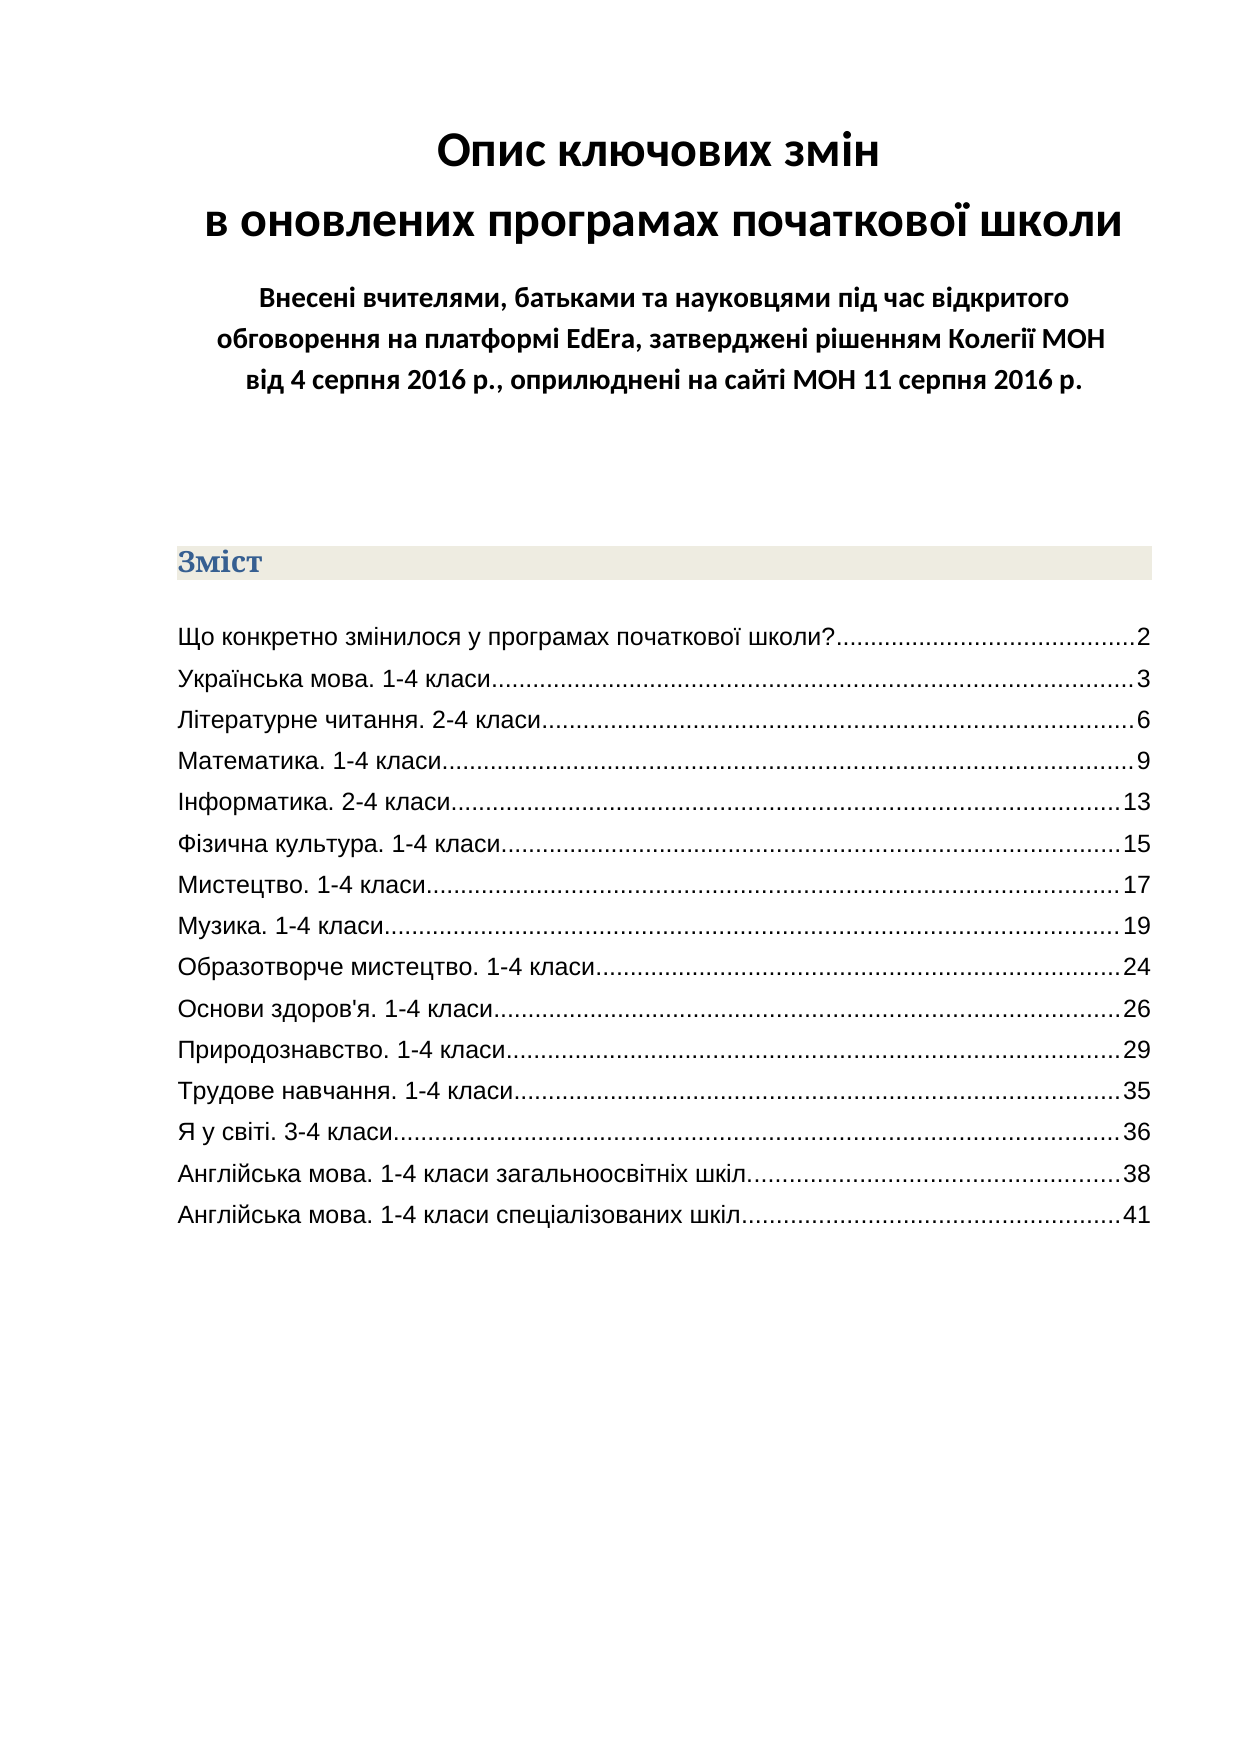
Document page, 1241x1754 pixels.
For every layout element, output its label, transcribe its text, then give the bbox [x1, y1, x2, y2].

text Опис ключових змін в оновлених програмах початкової школи [177, 118, 1152, 249]
text Внесені вчителями, батьками та науковцями під час відкритого обговорення на платформі EdEra, затверджені рішенням Колегії МОН від 4 серпня 2016 р., оприлюднені на сайті МОН 11 серпня 2016 р. [177, 279, 1152, 397]
